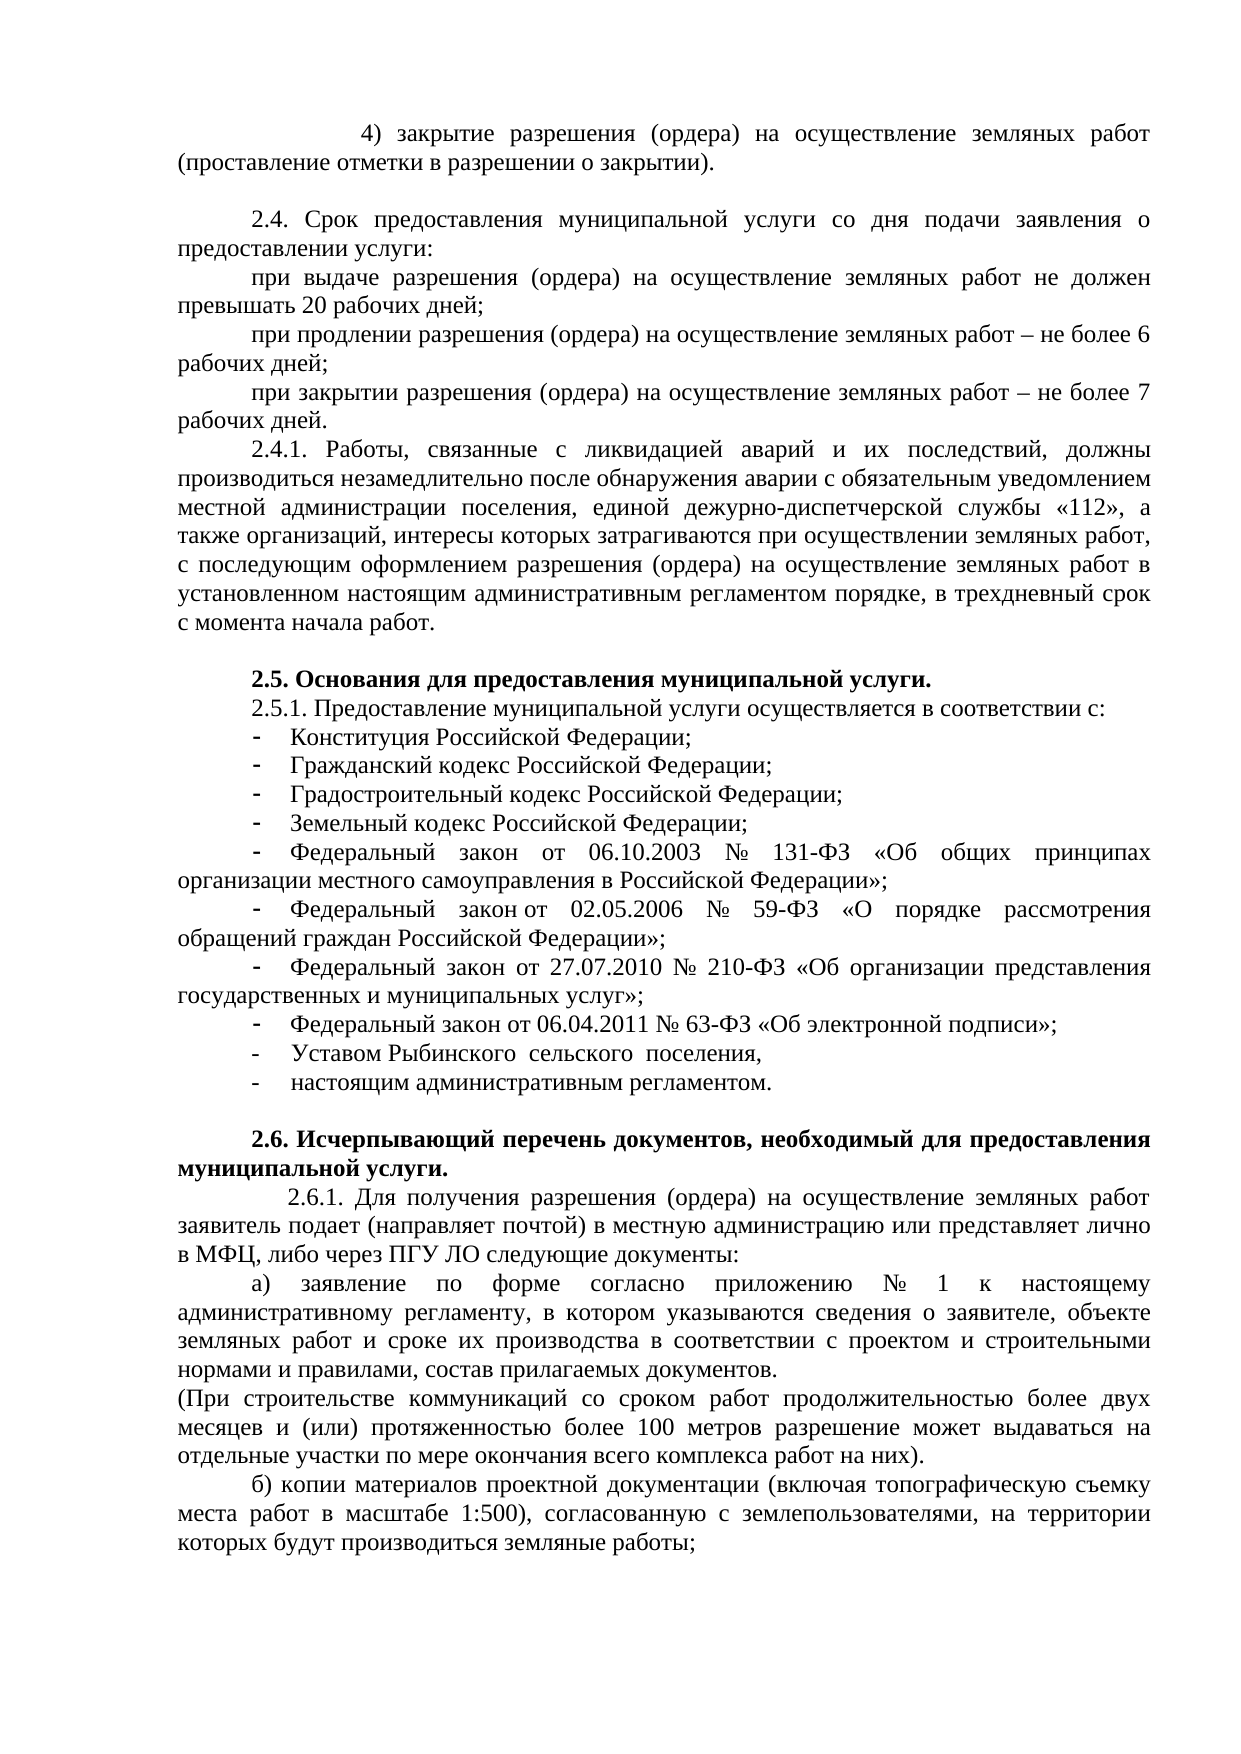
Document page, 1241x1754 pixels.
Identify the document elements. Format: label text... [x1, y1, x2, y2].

text 2.4. Срок предоставления муниципальной услуги со дня подачи заявления о предоставлении услуги: [177, 204, 1152, 262]
text а) заявление по форме согласно приложению № 1 к настоящему административному регламенту, в котором указываются сведения о заявителе, объекте земляных работ и сроке их производства в соответствии с проектом и строительными нормами и правилами, состав прилагаемых документов. [177, 1268, 1152, 1383]
text 2.5. Основания для предоставления муниципальной услуги. [177, 664, 1152, 693]
text при закрытии разрешения (ордера) на осуществление земляных работ – не более 7 рабочих дней. [177, 377, 1152, 434]
text 2.6.1. Для получения разрешения (ордера) на осуществление земляных работ заявитель подает (направляет почтой) в местную администрацию или представляет лично в МФЦ, либо через ПГУ ЛО следующие документы: [177, 1182, 1152, 1268]
text при выдаче разрешения (ордера) на осуществление земляных работ не должен превышать 20 рабочих дней; [177, 262, 1152, 319]
list Федеральный закон от 27.07.2010 № 210-ФЗ «Об организации представления государственных и муниципальных услуг»; [177, 952, 1152, 1009]
list Конституция Российской Федерации; [177, 722, 1152, 751]
text 4) закрытие разрешения (ордера) на осуществление земляных работ (проставление отметки в разрешении о закрытии). [177, 118, 1152, 176]
list Федеральный закон от 06.10.2003 № 131-ФЗ «Об общих принципах организации местного самоуправления в Российской Федерации»; [177, 837, 1152, 894]
list Земельный кодекс Российской Федерации; [177, 808, 1152, 837]
text (При строительстве коммуникаций со сроком работ продолжительностью более двух месяцев и (или) протяженностью более 100 метров разрешение может выдаваться на отдельные участки по мере окончания всего комплекса работ на них). [177, 1383, 1152, 1469]
text 2.5.1. Предоставление муниципальной услуги осуществляется в соответствии с: [177, 693, 1152, 722]
text - настоящим административным регламентом. [177, 1067, 1152, 1096]
text при продлении разрешения (ордера) на осуществление земляных работ – не более 6 рабочих дней; [177, 319, 1152, 377]
text - Уставом Рыбинского сельского поселения, [177, 1038, 1152, 1067]
text 2.4.1. Работы, связанные с ликвидацией аварий и их последствий, должны производиться незамедлительно после обнаружения аварии с обязательным уведомлением местной администрации поселения, единой дежурно-диспетчерской службы «112», а также организаций, интересы которых затрагиваются при осуществлении земляных работ, с последующим оформлением разрешения (ордера) на осуществление земляных работ в установленном настоящим административным регламентом порядке, в трехдневный срок с момента начала работ. [177, 434, 1152, 636]
list Градостроительный кодекс Российской Федерации; [177, 779, 1152, 808]
list Федеральный закон от 02.05.2006 № 59-ФЗ «О порядке рассмотрения обращений граждан Российской Федерации»; [177, 894, 1152, 952]
list Федеральный закон от 06.04.2011 № 63-ФЗ «Об электронной подписи»; [177, 1009, 1152, 1038]
list Гражданский кодекс Российской Федерации; [177, 751, 1152, 779]
text б) копии материалов проектной документации (включая топографическую съемку места работ в масштабе 1:500), согласованную с землепользователями, на территории которых будут производиться земляные работы; [177, 1469, 1152, 1556]
subtitle 2.6. Исчерпывающий перечень документов, необходимый для предоставления муниципальной услуги. [177, 1124, 1152, 1182]
